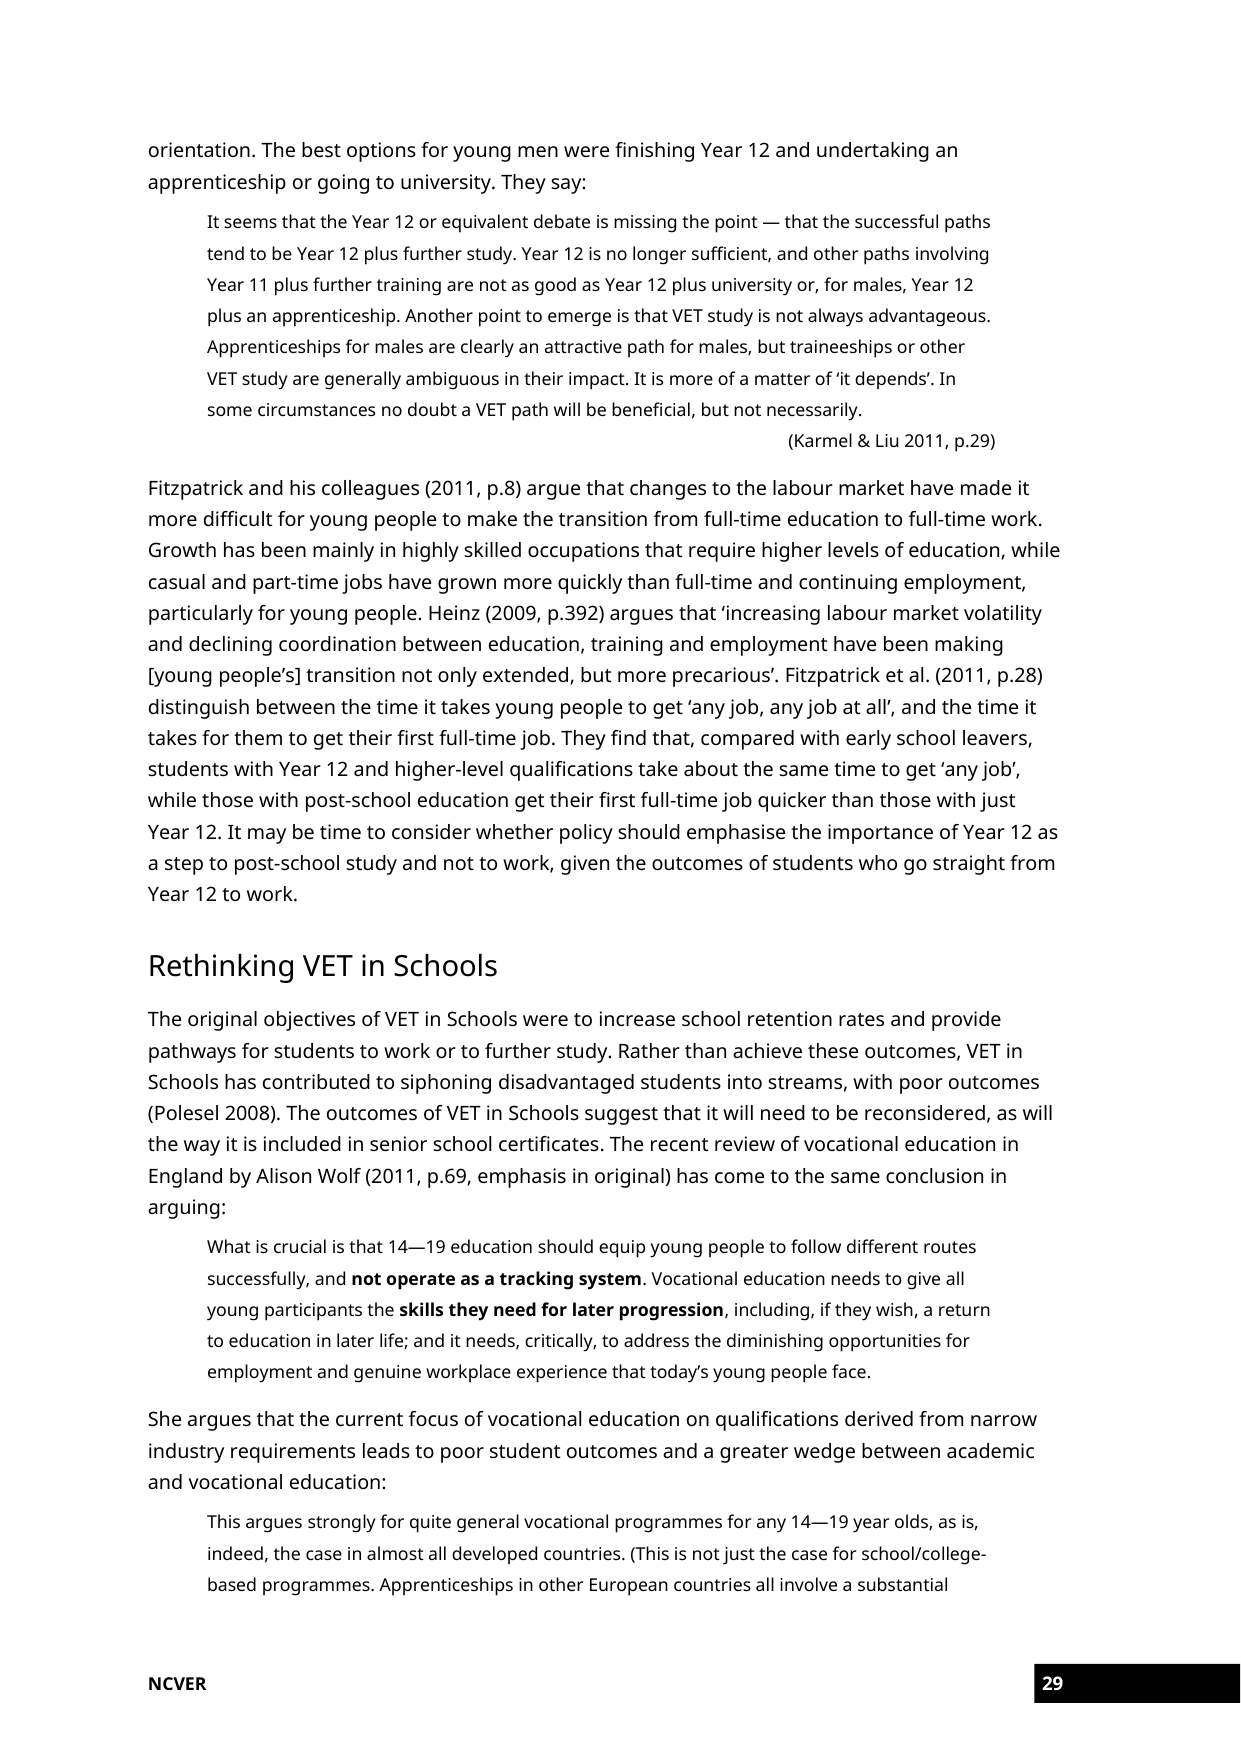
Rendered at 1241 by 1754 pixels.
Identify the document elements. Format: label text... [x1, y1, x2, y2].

text She argues that the current focus of vocational education on qualifications derived from narrow industry requirements leads to poor student outcomes and a greater wedge between academic and vocational education: [148, 1402, 1063, 1496]
text The original objectives of VET in Schools were to increase school retention rates and provide pathways for students to work or to further study. Rather than achieve these outcomes, VET in Schools has contributed to siphoning disadvantaged students into streams, with poor outcomes (Polesel 2008). The outcomes of VET in Schools suggest that it will need to be reconsidered, as will the way it is included in senior school certificates. The recent review of vocational education in England by Alison Wolf (2011, p.69, emphasis in original) has come to the same conclusion in arguing: [148, 1002, 1063, 1221]
subtitle Rethinking VET in Schools [148, 945, 1101, 985]
text What is crucial is that 14—19 education should equip young people to follow different routes successfully, and not operate as a tracking system. Vocational education needs to give all young participants the skills they need for later progression, including, if they wish, a return to education in later life; and it needs, critically, to address the diminishing opportunities for employment and genuine workplace experience that today’s young people face. [207, 1229, 995, 1385]
text It seems that the Year 12 or equivalent debate is missing the point — that the successful paths tend to be Year 12 plus further study. Year 12 is no longer sufficient, and other paths involving Year 11 plus further training are not as good as Year 12 plus university or, for males, Year 12 plus an apprenticeship. Another point to emerge is that VET study is not always advantageous. Apprenticeships for males are clearly an attractive path for males, but traineeships or other VET study are generally ambiguous in their impact. It is more of a matter of ‘it depends’. In some circumstances no doubt a VET path will be beneficial, but not necessarily. (Karmel & Liu 2011, p.29) [207, 204, 995, 454]
text Fitzpatrick and his colleagues (2011, p.8) argue that changes to the labour market have made it more difficult for young people to make the transition from full-time education to full-time work. Growth has been mainly in highly skilled occupations that require higher levels of education, while casual and part-time jobs have grown more quickly than full-time and continuing employment, particularly for young people. Heinz (2009, p.392) argues that ‘increasing labour market volatility and declining coordination between education, training and employment have been making [young people’s] transition not only extended, but more precarious’. Fitzpatrick et al. (2011, p.28) distinguish between the time it takes young people to get ‘any job, any job at all’, and the time it takes for them to get their first full-time job. They find that, compared with early school leavers, students with Year 12 and higher-level qualifications take about the same time to get ‘any job’, while those with post-school education get their first full-time job quicker than those with just Year 12. It may be time to consider whether policy should emphasise the importance of Year 12 as a step to post-school study and not to work, given the outcomes of students who go straight from Year 12 to work. [148, 470, 1063, 908]
